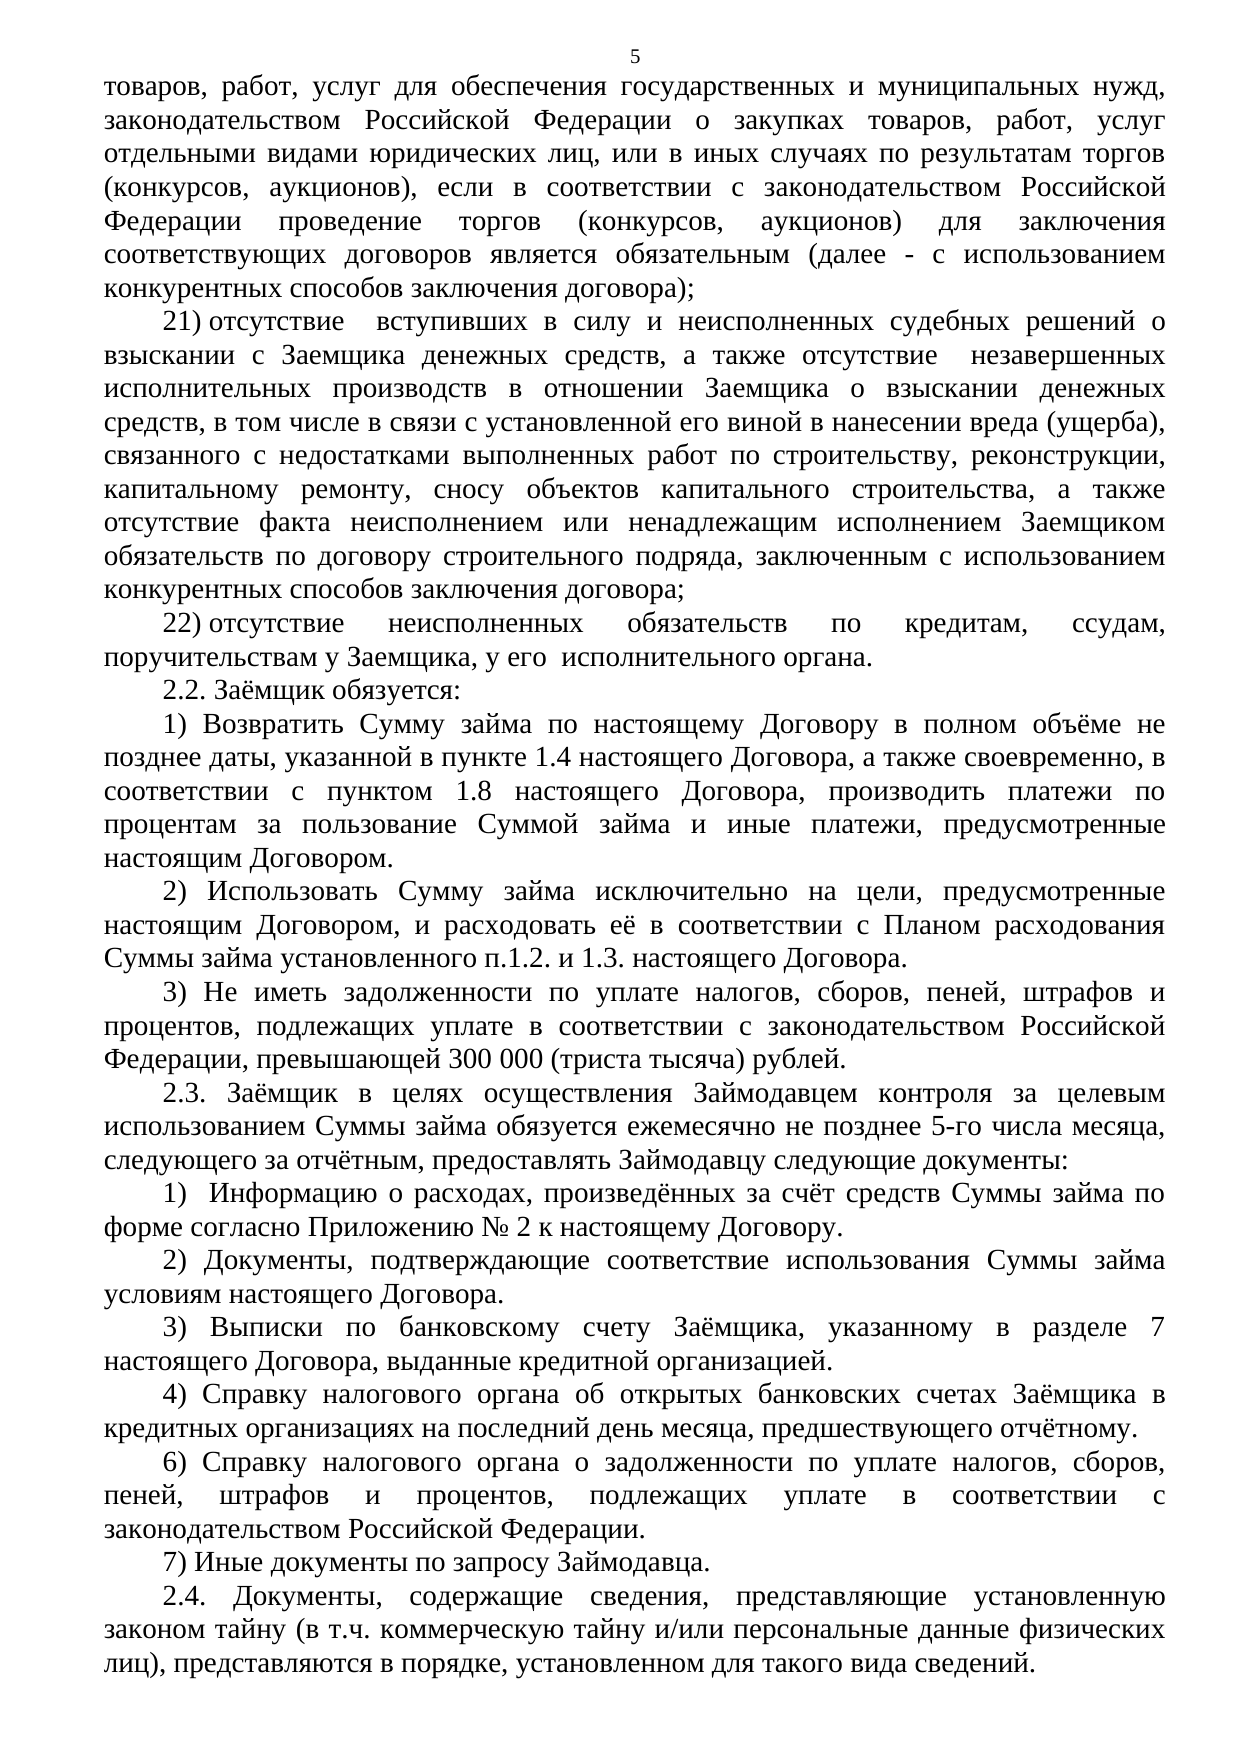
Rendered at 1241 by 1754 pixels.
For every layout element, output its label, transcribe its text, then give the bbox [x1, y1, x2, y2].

text 21) отсутствие вступивших в силу и неисполненных судебных решений о взыскании с Заемщика денежных средств, а также отсутствие незавершенных исполнительных производств в отношении Заемщика о взыскании денежных средств, в том числе в связи с установленной его виной в нанесении вреда (ущерба), связанного с недостатками выполненных работ по строительству, реконструкции, капитальному ремонту, сносу объектов капитального строительства, а также отсутствие факта неисполнением или ненадлежащим исполнением Заемщиком обязательств по договору строительного подряда, заключенным с использованием конкурентных способов заключения договора; [103, 303, 1167, 605]
text 4) Справку налогового органа об открытых банковских счетах Заёмщика в кредитных организациях на последний день месяца, предшествующего отчётному. [103, 1377, 1167, 1444]
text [103, 68, 1167, 303]
text 3) Выписки по банковскому счету Заёмщика, указанному в разделе 7 настоящего Договора, выданные кредитной организацией. [103, 1309, 1167, 1377]
text 6) Справку налогового органа о задолженности по уплате налогов, сборов, пеней, штрафов и процентов, подлежащих уплате в соответствии с законодательством Российской Федерации. [103, 1444, 1167, 1544]
text 2) Документы, подтверждающие соответствие использования Суммы займа условиям настоящего Договора. [103, 1242, 1167, 1309]
text 2.3. Заёмщик в целях осуществления Займодавцем контроля за целевым использованием Суммы займа обязуется ежемесячно не позднее 5-го числа месяца, следующего за отчётным, предоставлять Займодавцу следующие документы: [103, 1075, 1167, 1175]
text 22) отсутствие неисполненных обязательств по кредитам, ссудам, поручительствам у Заемщика, у его исполнительного органа. [103, 605, 1167, 672]
text 2.4. Документы, содержащие сведения, представляющие установленную законом тайну (в т.ч. коммерческую тайну и/или персональные данные физических лиц), представляются в порядке, установленном для такого вида сведений. [103, 1578, 1167, 1678]
text 2.2. Заёмщик обязуется: [103, 672, 1167, 706]
text 1) Информацию о расходах, произведённых за счёт средств Суммы займа по форме согласно Приложению № 2 к настоящему Договору. [103, 1175, 1167, 1242]
text 2) Использовать Сумму займа исключительно на цели, предусмотренные настоящим Договором, и расходовать её в соответствии с Планом расходования Суммы займа установленного п.1.2. и 1.3. настоящего Договора. [103, 873, 1167, 974]
text 7) Иные документы по запросу Займодавца. [103, 1544, 1167, 1578]
text 1) Возвратить Сумму займа по настоящему Договору в полном объёме не позднее даты, указанной в пункте 1.4 настоящего Договора, а также своевременно, в соответствии с пунктом 1.8 настоящего Договора, производить платежи по процентам за пользование Суммой займа и иные платежи, предусмотренные настоящим Договором. [103, 706, 1167, 873]
text 3) Не иметь задолженности по уплате налогов, сборов, пеней, штрафов и процентов, подлежащих уплате в соответствии с законодательством Российской Федерации, превышающей 300 000 (триста тысяча) рублей. [103, 974, 1167, 1075]
